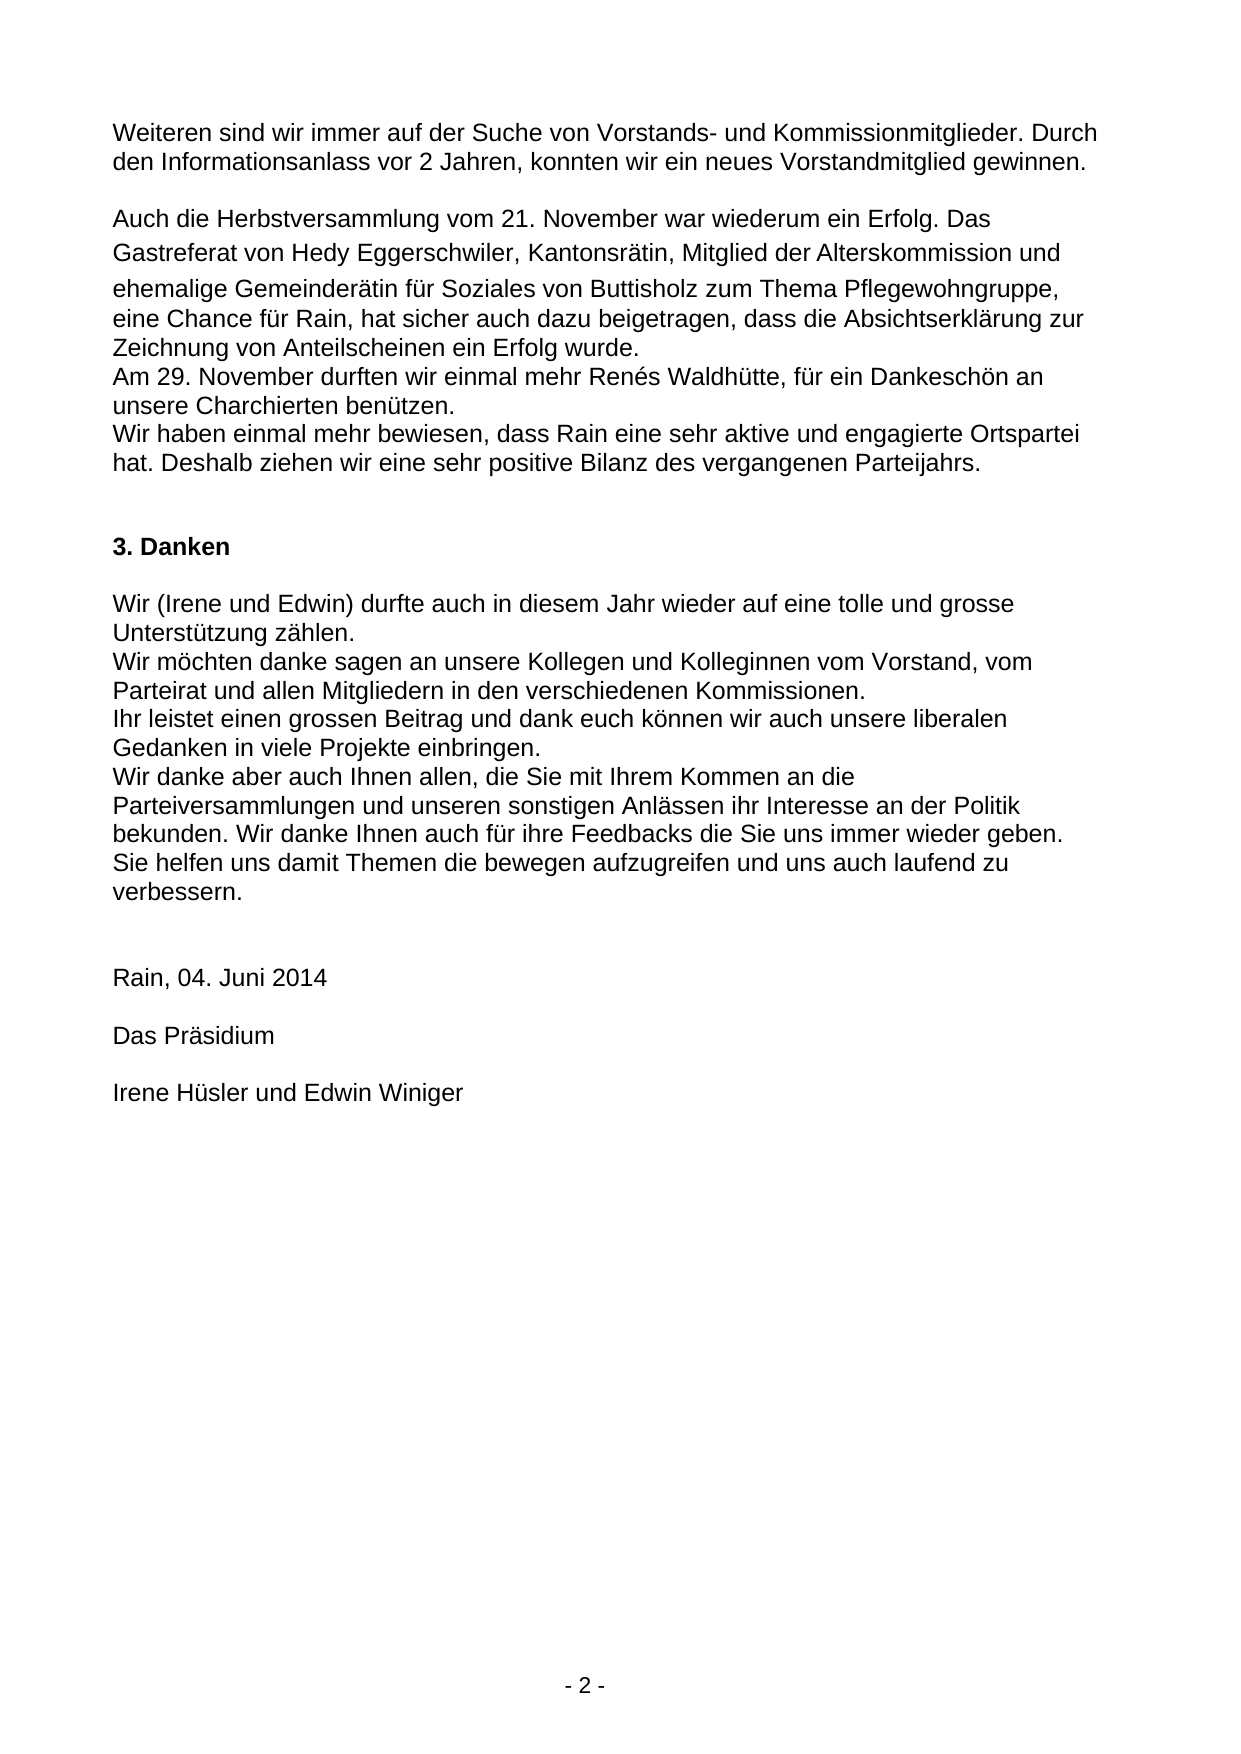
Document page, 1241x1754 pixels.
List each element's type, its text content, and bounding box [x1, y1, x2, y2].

text Auch die Herbstversammlung vom 21. November war wiederum ein Erfolg. Das Gastreferat von Hedy Eggerschwiler, Kantonsrätin, Mitglied der Alterskommission und ehemalige Gemeinderätin für Soziales von Buttisholz zum Thema Pflegewohngruppe, eine Chance für Rain, hat sicher auch dazu beigetragen, dass die Absichtserklärung zur Zeichnung von Anteilscheinen ein Erfolg wurde. [112, 204, 1104, 362]
text Am 29. November durften wir einmal mehr Renés Waldhütte, für ein Dankeschön an unsere Charchierten benützen. [112, 362, 1104, 419]
text Wir haben einmal mehr bewiesen, dass Rain eine sehr aktive und engagierte Ortspartei hat. Deshalb ziehen wir eine sehr positive Bilanz des vergangenen Parteijahrs. [112, 419, 1104, 477]
text Wir (Irene und Edwin) durfte auch in diesem Jahr wieder auf eine tolle und grosse Unterstützung zählen. [112, 589, 1104, 647]
text Irene Hüsler und Edwin Winiger [112, 1078, 1104, 1107]
text Das Präsidium [112, 1021, 1104, 1049]
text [112, 118, 1104, 176]
text Wir danke aber auch Ihnen allen, die Sie mit Ihrem Kommen an die Parteiversammlungen und unseren sonstigen Anlässen ihr Interesse an der Politik bekunden. Wir danke Ihnen auch für ihre Feedbacks die Sie uns immer wieder geben. Sie helfen uns damit Themen die bewegen aufzugreifen und uns auch laufend zu verbessern. [112, 762, 1104, 906]
text 3. Danken [112, 532, 1104, 561]
text Ihr leistet einen grossen Beitrag und dank euch können wir auch unsere liberalen Gedanken in viele Projekte einbringen. [112, 704, 1104, 762]
text Wir möchten danke sagen an unsere Kollegen und Kolleginnen vom Vorstand, vom Parteirat und allen Mitgliedern in den verschiedenen Kommissionen. [112, 647, 1104, 704]
text Rain, 04. Juni 2014 [112, 963, 1104, 992]
